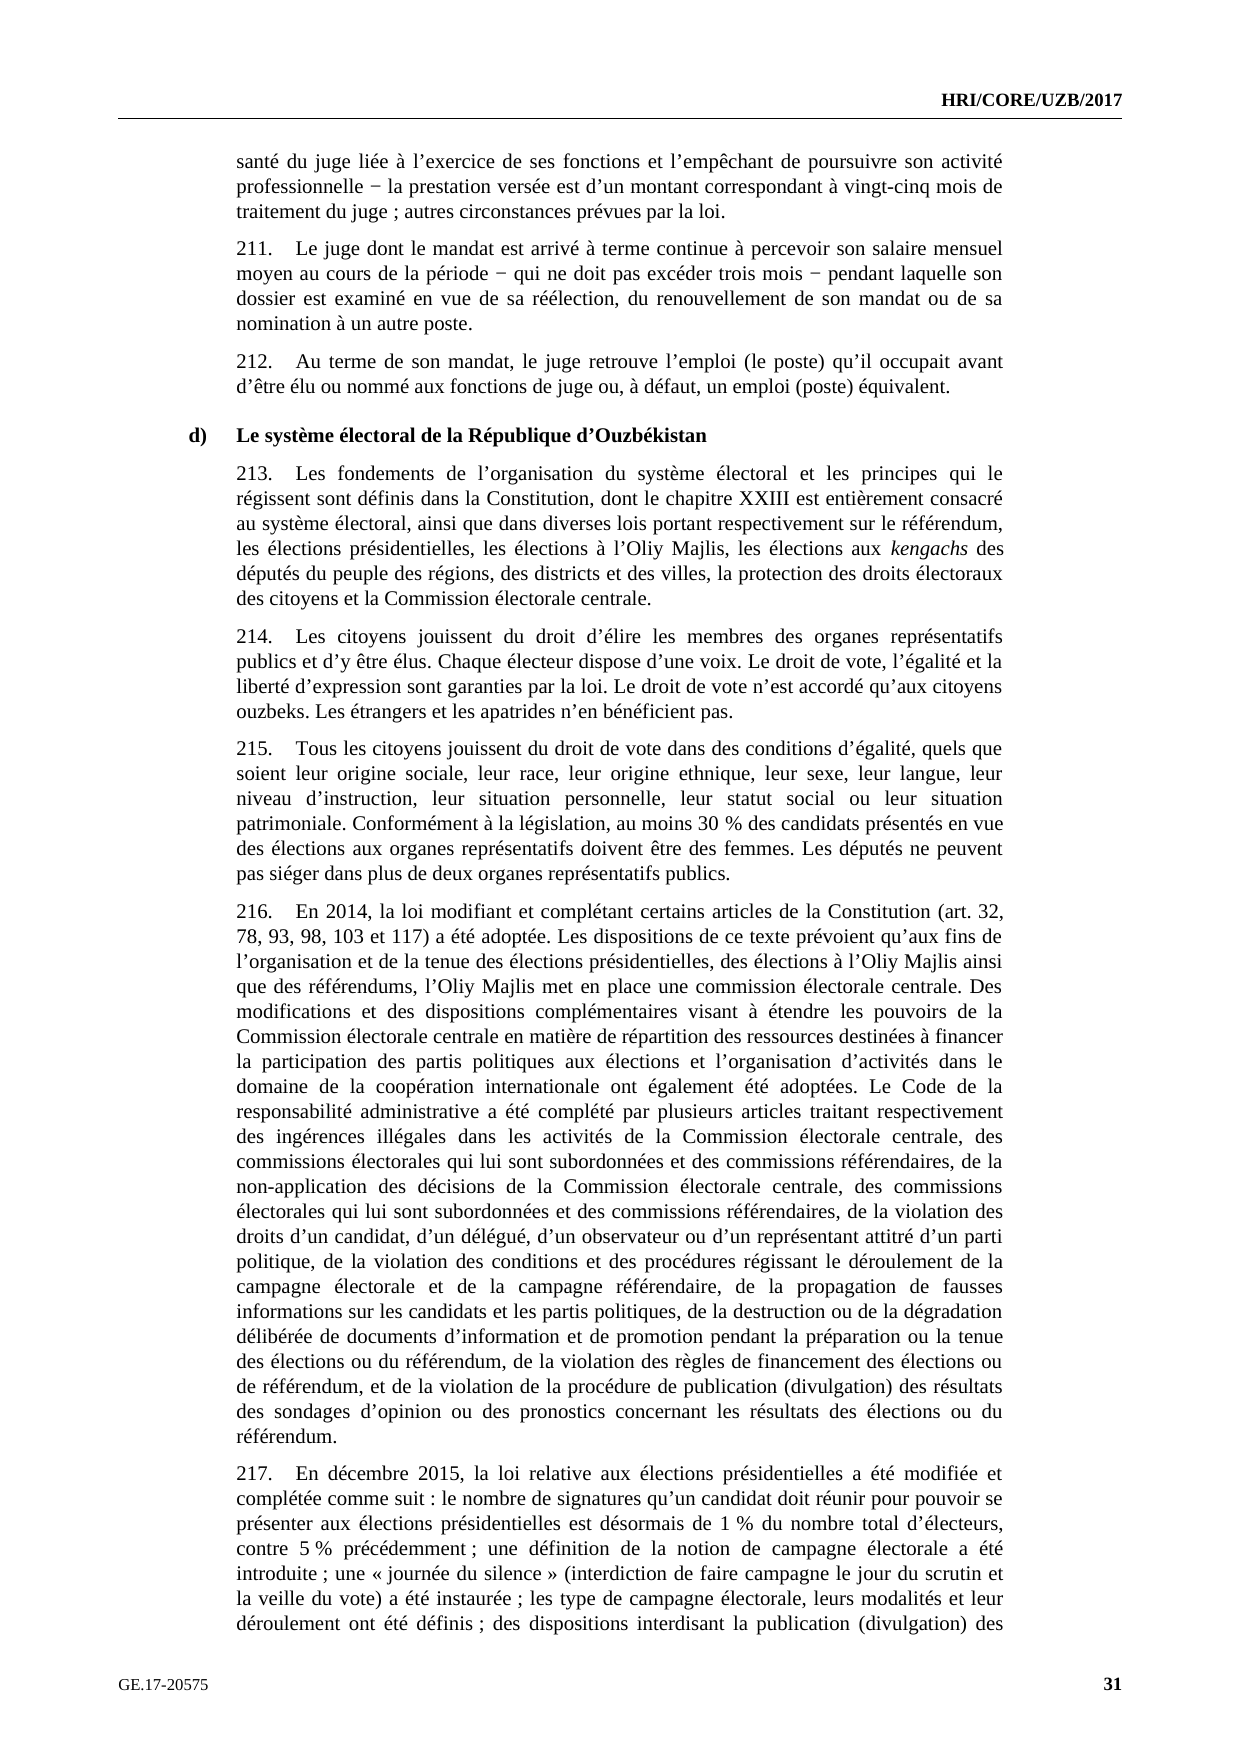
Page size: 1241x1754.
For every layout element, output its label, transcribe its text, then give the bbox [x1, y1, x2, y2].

text 212. Au terme de son mandat, le juge retrouve l’emploi (le poste) qu’il occupait avant d’être élu ou nommé aux fonctions de juge ou, à défaut, un emploi (poste) équivalent. [236, 348, 1004, 398]
text 213. Les fondements de l’organisation du système électoral et les principes qui le régissent sont définis dans la Constitution, dont le chapitre XXIII est entièrement consacré au système électoral, ainsi que dans diverses lois portant respectivement sur le référendum, les élections présidentielles, les élections à l’Oliy Majlis, les élections aux kengachs des députés du peuple des régions, des districts et des villes, la protection des droits électoraux des citoyens et la Commission électorale centrale. [236, 460, 1004, 610]
text 215. Tous les citoyens jouissent du droit de vote dans des conditions d’égalité, quels que soient leur origine sociale, leur race, leur origine ethnique, leur sexe, leur langue, leur niveau d’instruction, leur situation personnelle, leur statut social ou leur situation patrimoniale. Conformément à la législation, au moins 30 % des candidats présentés en vue des élections aux organes représentatifs doivent être des femmes. Les députés ne peuvent pas siéger dans plus de deux organes représentatifs publics. [236, 735, 1004, 885]
text d) Le système électoral de la République d’Ouzbékistan [118, 423, 1004, 448]
text 211. Le juge dont le mandat est arrivé à terme continue à percevoir son salaire mensuel moyen au cours de la période − qui ne doit pas excéder trois mois − pendant laquelle son dossier est examiné en vue de sa réélection, du renouvellement de son mandat ou de sa nomination à un autre poste. [236, 235, 1004, 335]
text 214. Les citoyens jouissent du droit d’élire les membres des organes représentatifs publics et d’y être élus. Chaque électeur dispose d’une voix. Le droit de vote, l’égalité et la liberté d’expression sont garanties par la loi. Le droit de vote n’est accordé qu’aux citoyens ouzbeks. Les étrangers et les apatrides n’en bénéficient pas. [236, 623, 1004, 723]
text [236, 1460, 1004, 1635]
text 216. En 2014, la loi modifiant et complétant certains articles de la Constitution (art. 32, 78, 93, 98, 103 et 117) a été adoptée. Les dispositions de ce texte prévoient qu’aux fins de l’organisation et de la tenue des élections présidentielles, des élections à l’Oliy Majlis ainsi que des référendums, l’Oliy Majlis met en place une commission électorale centrale. Des modifications et des dispositions complémentaires visant à étendre les pouvoirs de la Commission électorale centrale en matière de répartition des ressources destinées à financer la participation des partis politiques aux élections et l’organisation d’activités dans le domaine de la coopération internationale ont également été adoptées. Le Code de la responsabilité administrative a été complété par plusieurs articles traitant respectivement des ingérences illégales dans les activités de la Commission électorale centrale, des commissions électorales qui lui sont subordonnées et des commissions référendaires, de la non-application des décisions de la Commission électorale centrale, des commissions électorales qui lui sont subordonnées et des commissions référendaires, de la violation des droits d’un candidat, d’un délégué, d’un observateur ou d’un représentant attitré d’un parti politique, de la violation des conditions et des procédures régissant le déroulement de la campagne électorale et de la campagne référendaire, de la propagation de fausses informations sur les candidats et les partis politiques, de la destruction ou de la dégradation délibérée de documents d’information et de promotion pendant la préparation ou la tenue des élections ou du référendum, de la violation des règles de financement des élections ou de référendum, et de la violation de la procédure de publication (divulgation) des résultats des sondages d’opinion ou des pronostics concernant les résultats des élections ou du référendum. [236, 898, 1004, 1448]
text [236, 148, 1004, 223]
